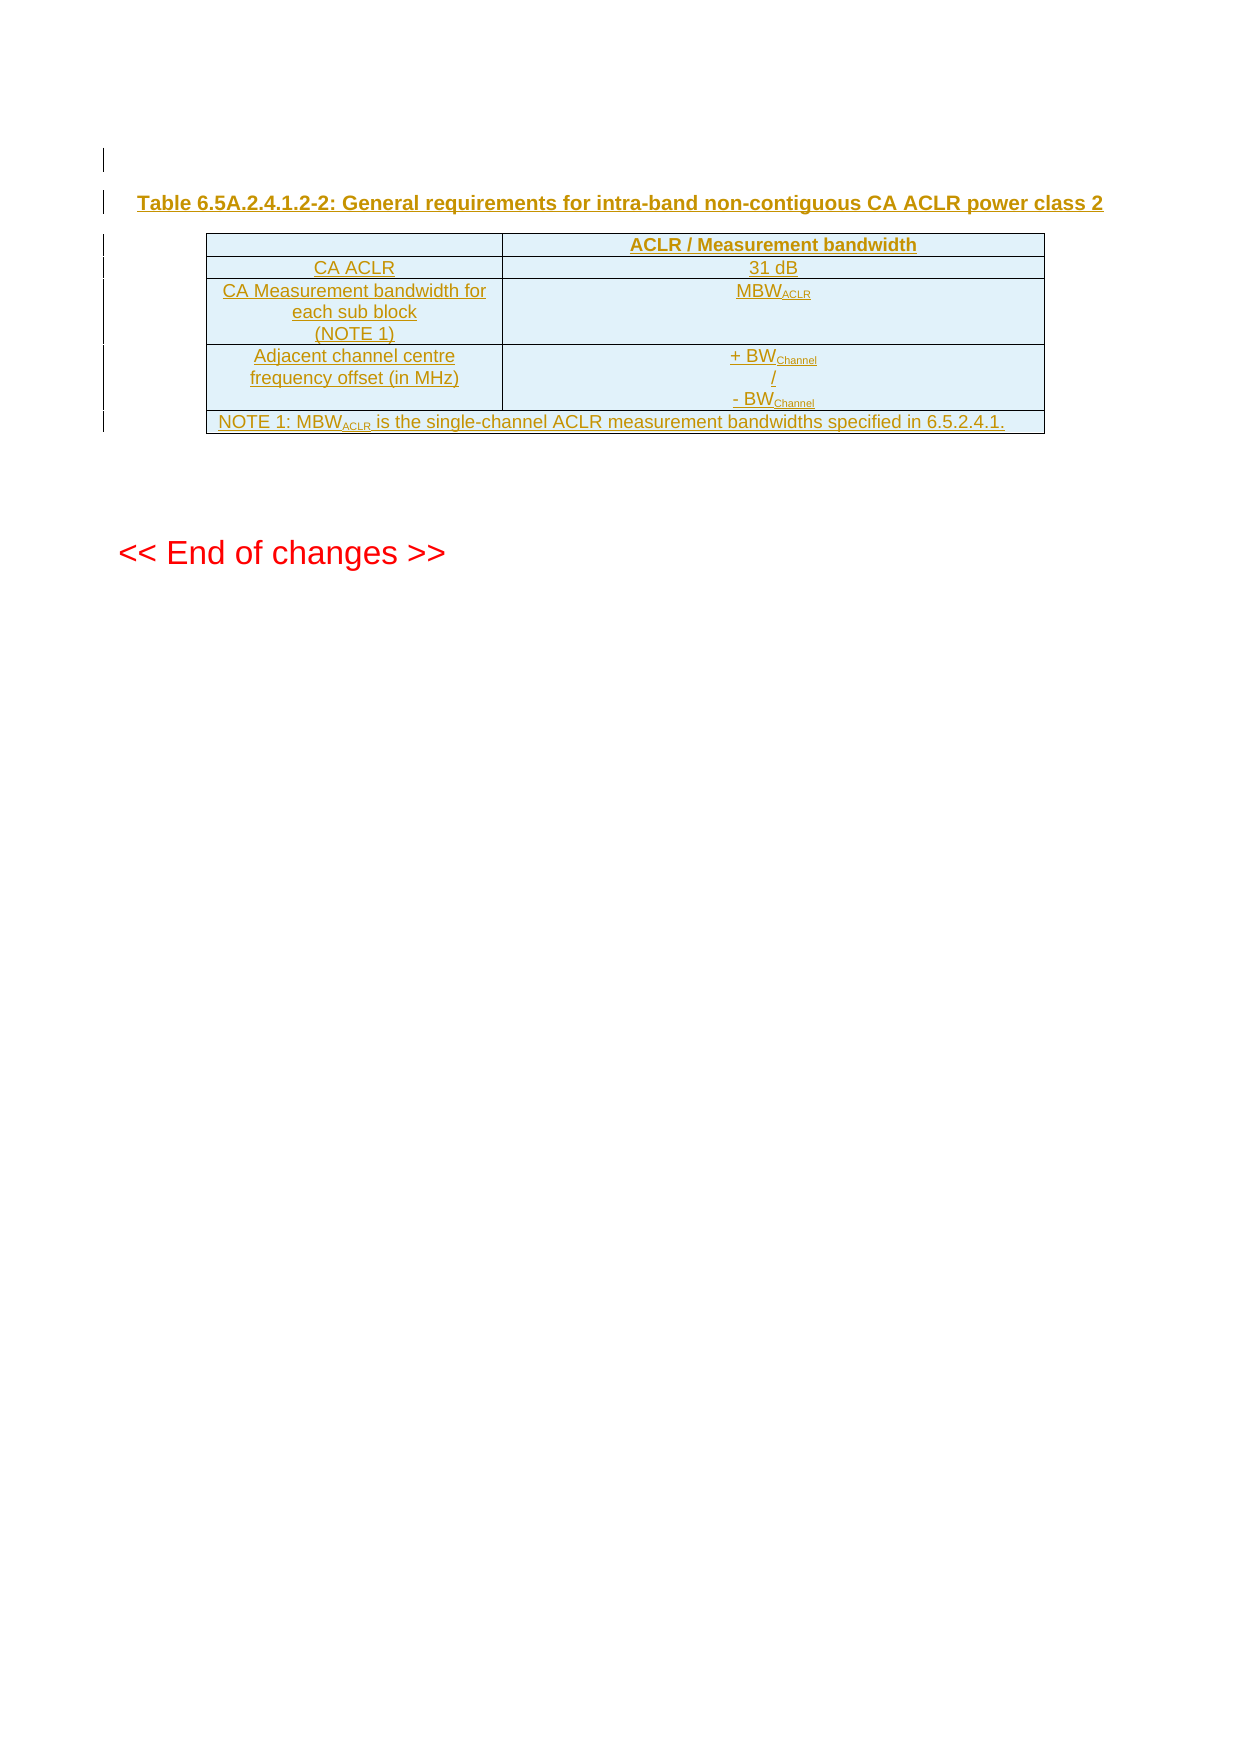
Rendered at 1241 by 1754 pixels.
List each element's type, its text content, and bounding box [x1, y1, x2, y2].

subtitle << End of changes >> [118, 533, 1122, 572]
